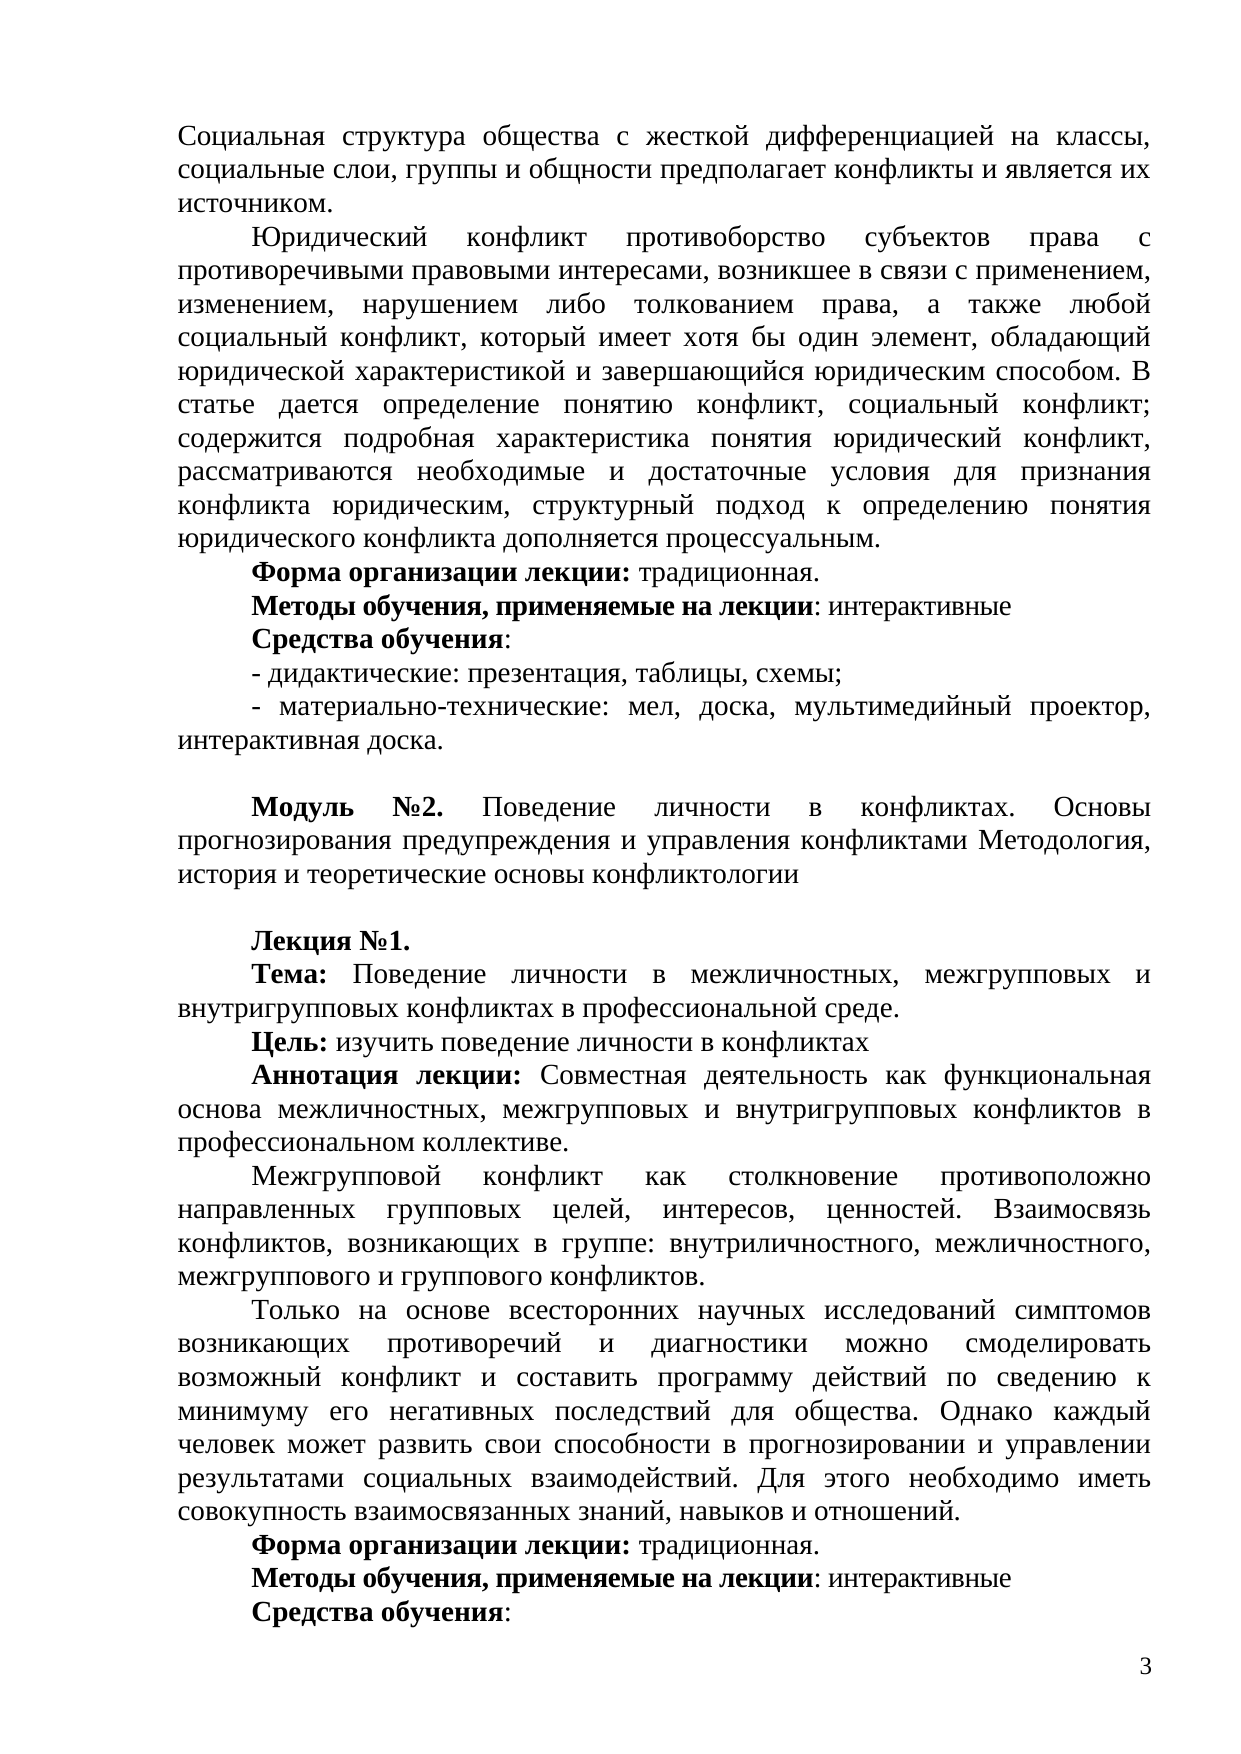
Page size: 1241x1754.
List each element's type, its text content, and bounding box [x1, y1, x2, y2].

text Юридический конфликт противоборство субъектов права с противоречивыми правовыми интересами, возникшее в связи с применением, изменением, нарушением либо толкованием права, а также любой социальный конфликт, который имеет хотя бы один элемент, обладающий юридической характеристикой и завершающийся юридическим способом. В статье дается определение понятию конфликт, социальный конфликт; содержится подробная характеристика понятия юридический конфликт, рассматриваются необходимые и достаточные условия для признания конфликта юридическим, структурный подход к определению понятия юридического конфликта дополняется процессуальным. [177, 219, 1152, 554]
text Форма организации лекции: традиционная. [177, 1527, 1152, 1560]
text Средства обучения: [177, 621, 1152, 655]
text - материально-технические: мел, доска, мультимедийный проектор, интерактивная доска. [177, 688, 1152, 755]
text Методы обучения, применяемые на лекции: интерактивные [177, 588, 1152, 621]
text Только на основе всесторонних научных исследований симптомов возникающих противоречий и диагностики можно смоделировать возможный конфликт и составить программу действий по сведению к минимуму его негативных последствий для общества. Однако каждый человек может развить свои способности в прогнозировании и управлении результатами социальных взаимодействий. Для этого необходимо иметь совокупность взаимосвязанных знаний, навыков и отношений. [177, 1292, 1152, 1527]
text Аннотация лекции: Совместная деятельность как функциональная основа межличностных, межгрупповых и внутригрупповых конфликтов в профессиональном коллективе. [177, 1057, 1152, 1158]
text Форма организации лекции: традиционная. [177, 554, 1152, 588]
text Методы обучения, применяемые на лекции: интерактивные [177, 1560, 1152, 1594]
text Лекция №1. [177, 923, 1152, 957]
text Модуль №2. Поведение личности в конфликтах. Основы прогнозирования предупреждения и управления конфликтами Методология, история и теоретические основы конфликтологии [177, 789, 1152, 889]
text - дидактические: презентация, таблицы, схемы; [177, 655, 1152, 688]
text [177, 118, 1152, 219]
text Межгрупповой конфликт как столкновение противоположно направленных групповых целей, интересов, ценностей. Взаимосвязь конфликтов, возникающих в группе: внутриличностного, межличностного, межгруппового и группового конфликтов. [177, 1158, 1152, 1292]
text Тема: Поведение личности в межличностных, межгрупповых и внутригрупповых конфликтах в профессиональной среде. [177, 957, 1152, 1024]
text Цель: изучить поведение личности в конфликтах [177, 1024, 1152, 1057]
text Средства обучения: [177, 1594, 1152, 1627]
